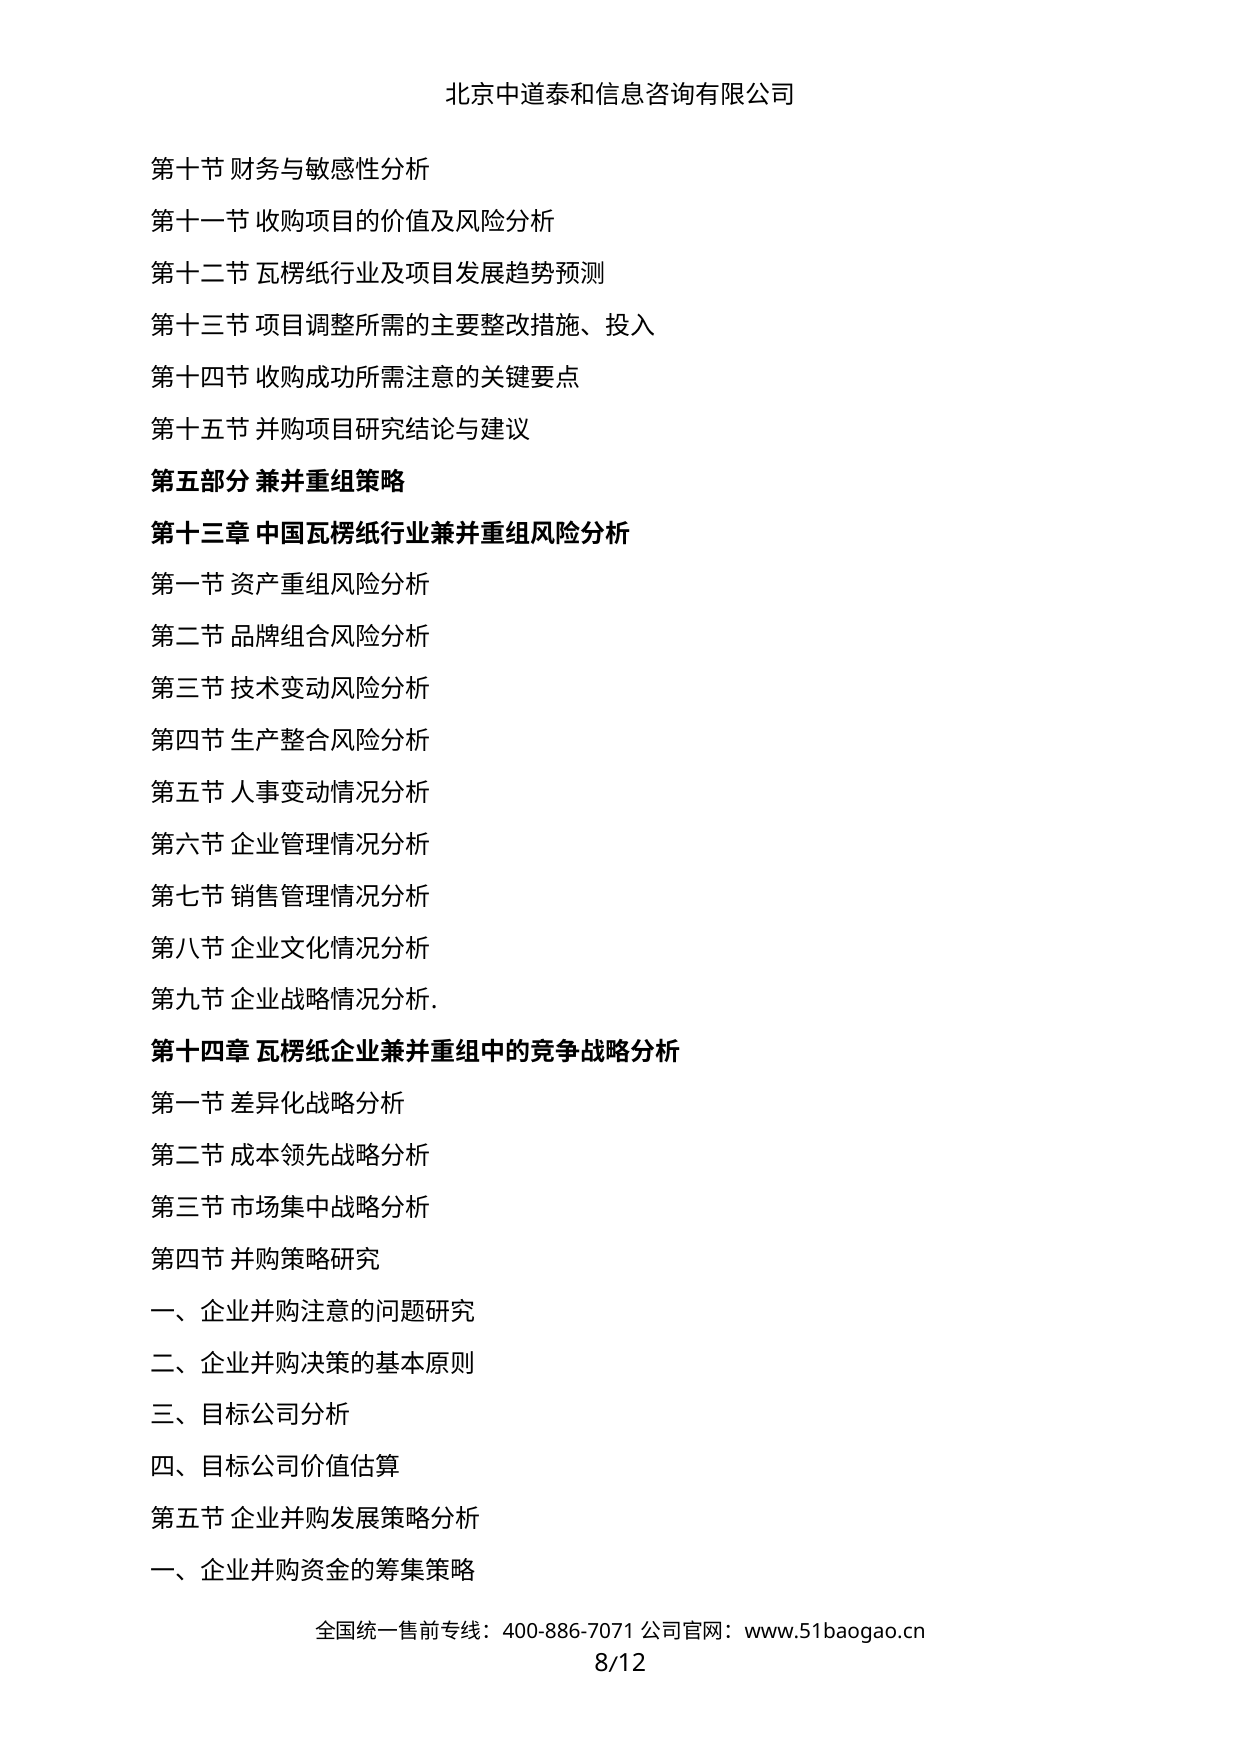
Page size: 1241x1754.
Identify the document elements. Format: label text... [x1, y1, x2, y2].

text 第十三节 项目调整所需的主要整改措施、投入 [150, 306, 1090, 342]
text 第九节 企业战略情况分析. [150, 980, 1090, 1016]
text 第三节 技术变动风险分析 [150, 669, 1090, 705]
text 三、目标公司分析 [150, 1395, 1090, 1431]
text 第八节 企业文化情况分析 [150, 928, 1090, 964]
text 第一节 差异化战略分析 [150, 1084, 1090, 1120]
text 第十五节 并购项目研究结论与建议 [150, 409, 1090, 446]
text 第十四章 瓦楞纸企业兼并重组中的竞争战略分析 [150, 1032, 1090, 1068]
text 二、企业并购决策的基本原则 [150, 1343, 1090, 1379]
text 第十四节 收购成功所需注意的关键要点 [150, 357, 1090, 394]
text 第二节 品牌组合风险分析 [150, 617, 1090, 653]
text 第五节 企业并购发展策略分析 [150, 1499, 1090, 1535]
text 四、目标公司价值估算 [150, 1447, 1090, 1483]
text 一、企业并购注意的问题研究 [150, 1291, 1090, 1327]
text 第二节 成本领先战略分析 [150, 1136, 1090, 1172]
text 第十二节 瓦楞纸行业及项目发展趋势预测 [150, 254, 1090, 290]
text 第十三章 中国瓦楞纸行业兼并重组风险分析 [150, 513, 1090, 549]
text 第一节 资产重组风险分析 [150, 565, 1090, 601]
text 第六节 企业管理情况分析 [150, 824, 1090, 861]
text 第四节 并购策略研究 [150, 1239, 1090, 1276]
text 第七节 销售管理情况分析 [150, 876, 1090, 912]
text 第五节 人事变动情况分析 [150, 772, 1090, 809]
text 第五部分 兼并重组策略 [150, 461, 1090, 497]
text 第十节 财务与敏感性分析 [150, 150, 1090, 186]
text 第十一节 收购项目的价值及风险分析 [150, 202, 1090, 238]
text 一、企业并购资金的筹集策略 [150, 1551, 1090, 1587]
text 第四节 生产整合风险分析 [150, 721, 1090, 757]
text 第三节 市场集中战略分析 [150, 1187, 1090, 1224]
